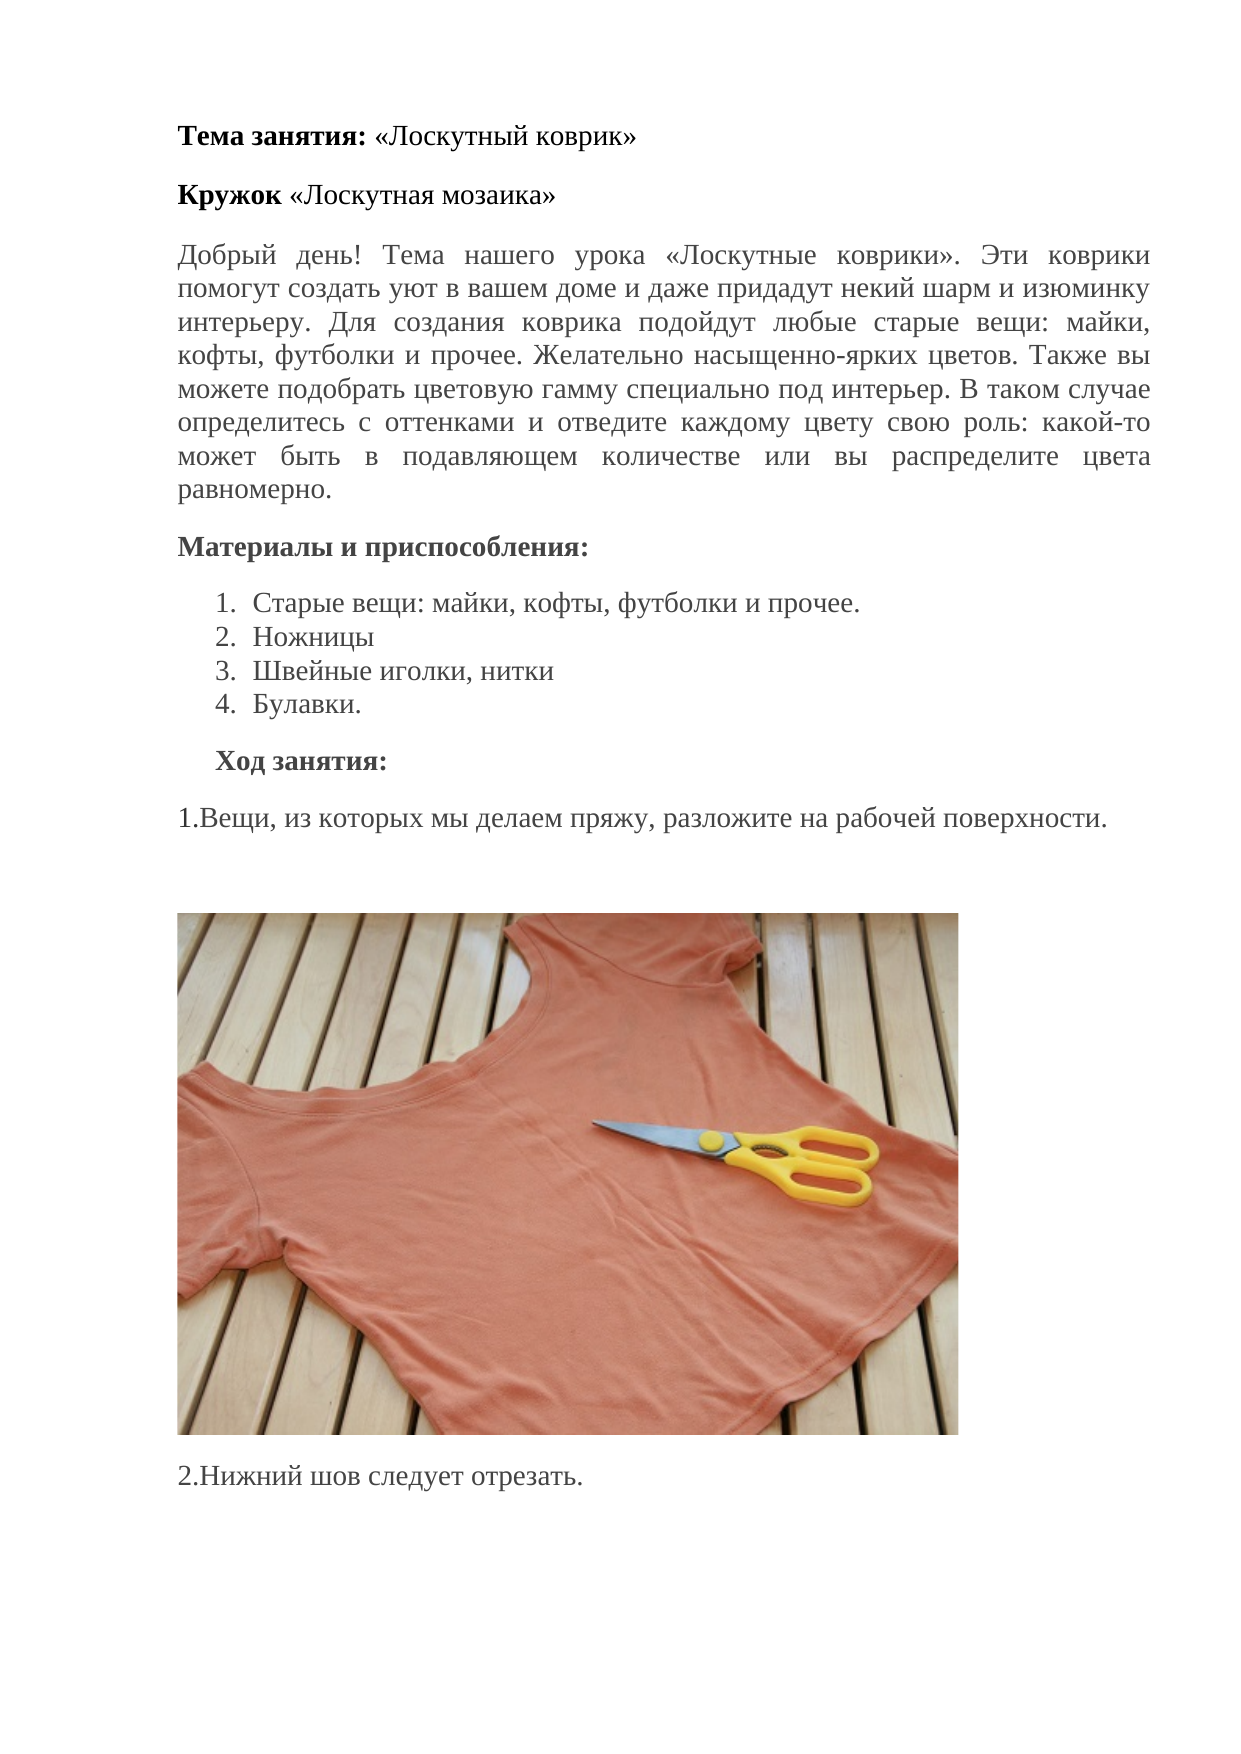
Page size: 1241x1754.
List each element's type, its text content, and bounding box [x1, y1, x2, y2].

text 1.Вещи, из которых мы делаем пряжу, разложите на рабочей поверхности. [177, 800, 1152, 834]
list Булавки. [215, 686, 1152, 720]
text Кружок «Лоскутная мозаика» [177, 177, 1152, 211]
list Старые вещи: майки, кофты, футболки и прочее. [215, 586, 1152, 619]
text Тема занятия: «Лоскутный коврик» [177, 118, 1152, 152]
text 2.Нижний шов следует отрезать. [177, 1458, 1152, 1491]
text Добрый день! Тема нашего урока «Лоскутные коврики». Эти коврики помогут создать уют в вашем доме и даже придадут некий шарм и изюминку интерьеру. Для создания коврика подойдут любые старые вещи: майки, кофты, футболки и прочее. Желательно насыщенно-ярких цветов. Также вы можете подобрать цветовую гамму специально под интерьер. В таком случае определитесь с оттенками и отведите каждому цвету свою роль: какой-то может быть в подавляющем количестве или вы распределите цвета равномерно. [177, 237, 1152, 505]
text Ход занятия: [215, 743, 1152, 777]
list Ножницы [215, 619, 1152, 653]
list Швейные иголки, нитки [215, 653, 1152, 686]
text Материалы и приспособления: [177, 529, 1152, 562]
picture [177, 913, 959, 1435]
